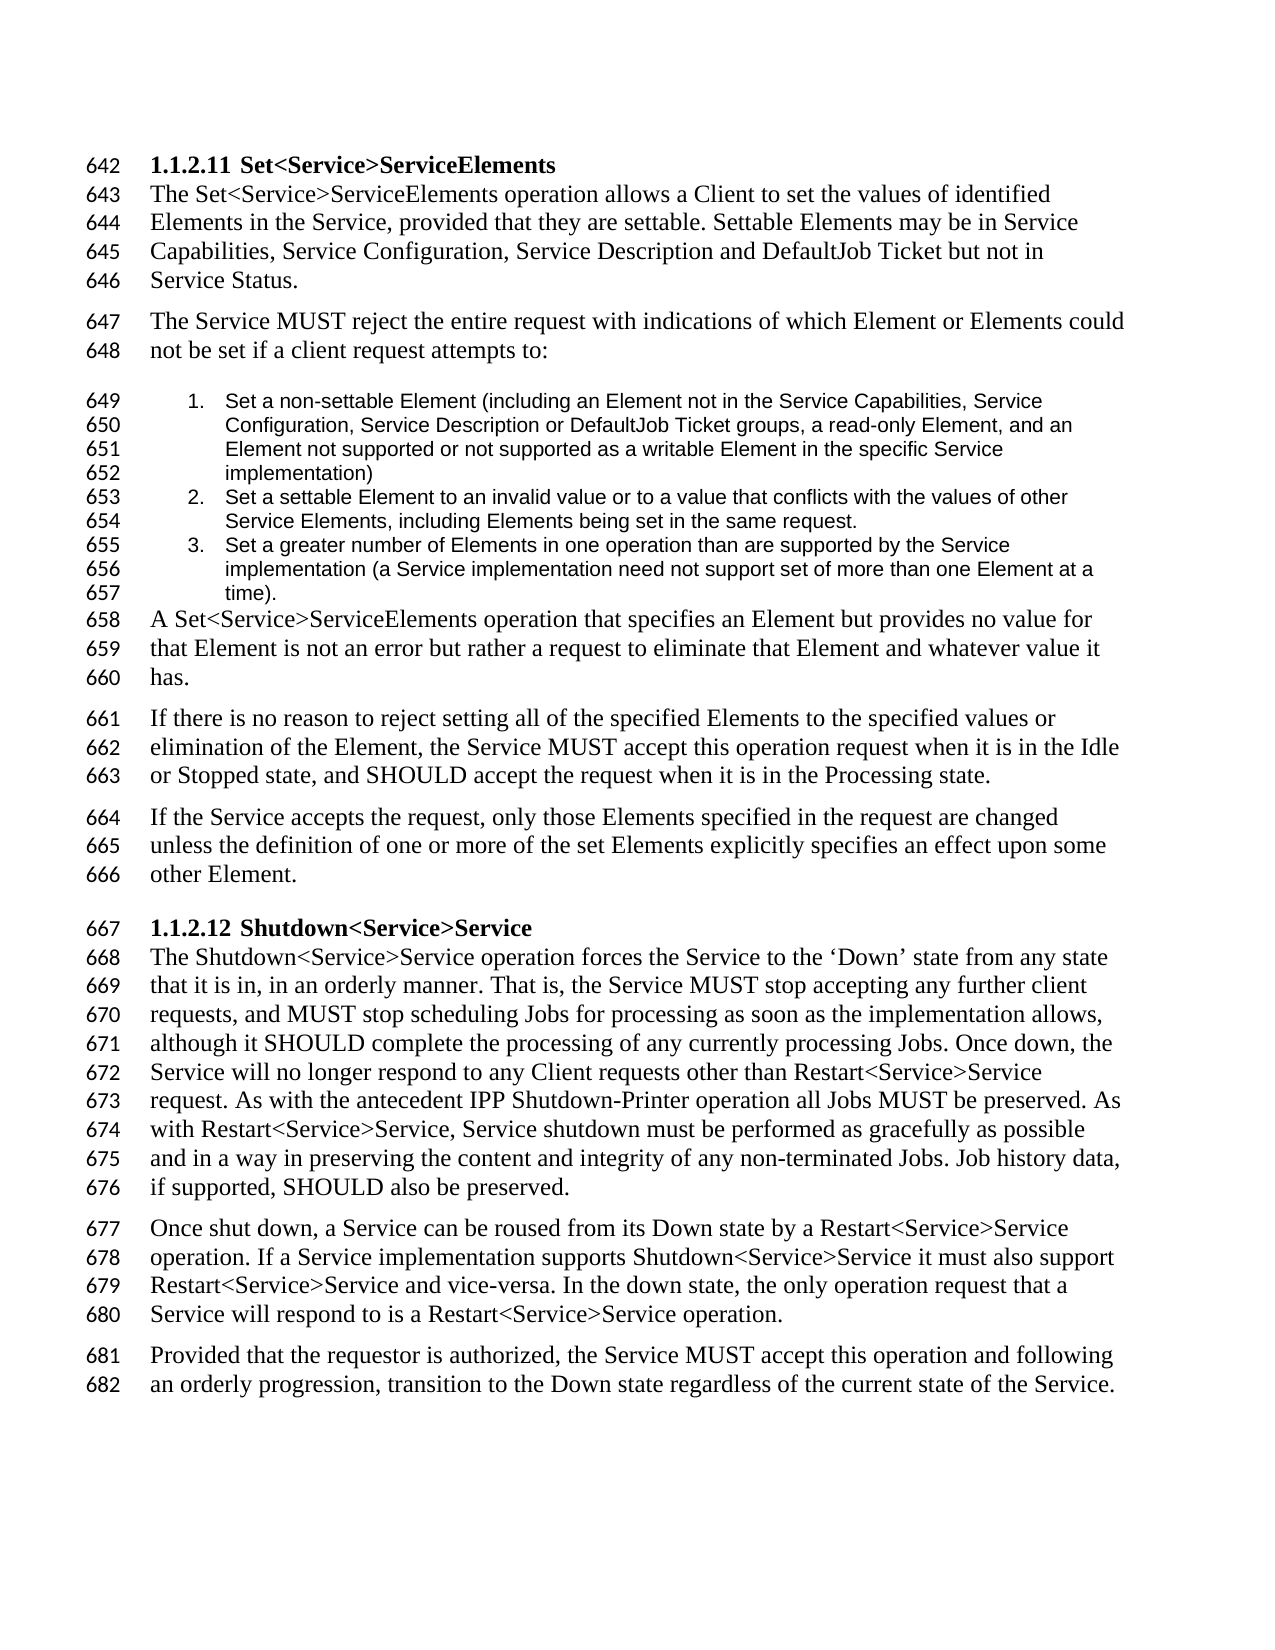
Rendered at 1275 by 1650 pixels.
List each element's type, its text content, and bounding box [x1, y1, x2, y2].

text The Set<Service>ServiceElements operation allows a Client to set the values of identified Elements in the Service, provided that they are settable. Settable Elements may be in Service Capabilities, Service Configuration, Service Description and DefaultJob Ticket but not in Service Status. [150, 179, 1125, 294]
text A Set<Service>ServiceElements operation that specifies an Element but provides no value for that Element is not an error but rather a request to eliminate that Element and whatever value it has. [150, 604, 1125, 691]
text Once shut down, a Service can be roused from its Down state by a Restart<Service>Service operation. If a Service implementation supports Shutdown<Service>Service it must also support Restart<Service>Service and vice-versa. In the down state, the only operation request that a Service will respond to is a Restart<Service>Service operation. [150, 1213, 1125, 1328]
text If the Service accepts the request, only those Elements specified in the request are changed unless the definition of one or more of the set Elements explicitly specifies an effect upon some other Element. [150, 802, 1125, 888]
text If there is no reason to reject setting all of the specified Elements to the specified values or elimination of the Element, the Service MUST accept this operation request when it is in the Idle or Stopped state, and SHOULD accept the request when it is in the Processing state. [150, 703, 1125, 789]
list Set a settable Element to an invalid value or to a value that conflicts with the values of other Service Elements, including Elements being set in the same request. [187, 484, 1125, 532]
list Set a non-settable Element (including an Element not in the Service Capabilities, Service Configuration, Service Description or DefaultJob Ticket groups, a read-only Element, and an Element not supported or not supported as a writable Element in the specific Service implementation) [187, 389, 1125, 484]
text The Shutdown<Service>Service operation forces the Service to the ‘Down’ state from any state that it is in, in an orderly manner. That is, the Service MUST stop accepting any further client requests, and MUST stop scheduling Jobs for processing as soon as the implementation allows, although it SHOULD complete the processing of any currently processing Jobs. Once down, the Service will no longer respond to any Client requests other than Restart<Service>Service request. As with the antecedent IPP Shutdown-Printer operation all Jobs MUST be preserved. As with Restart<Service>Service, Service shutdown must be performed as gracefully as possible and in a way in preserving the content and integrity of any non-terminated Jobs. Job history data, if supported, SHOULD also be preserved. [150, 942, 1125, 1201]
text Provided that the requestor is authorized, the Service MUST accept this operation and following an orderly progression, transition to the Down state regardless of the current state of the Service. [150, 1341, 1125, 1398]
list Set a greater number of Elements in one operation than are supported by the Service implementation (a Service implementation need not support set of more than one Element at a time). [187, 532, 1125, 604]
subtitle Set<Service>ServiceElements [150, 150, 1125, 179]
subtitle Shutdown<Service>Service [150, 913, 1125, 942]
text The Service MUST reject the entire request with indications of which Element or Elements could not be set if a client request attempts to: [150, 306, 1125, 364]
